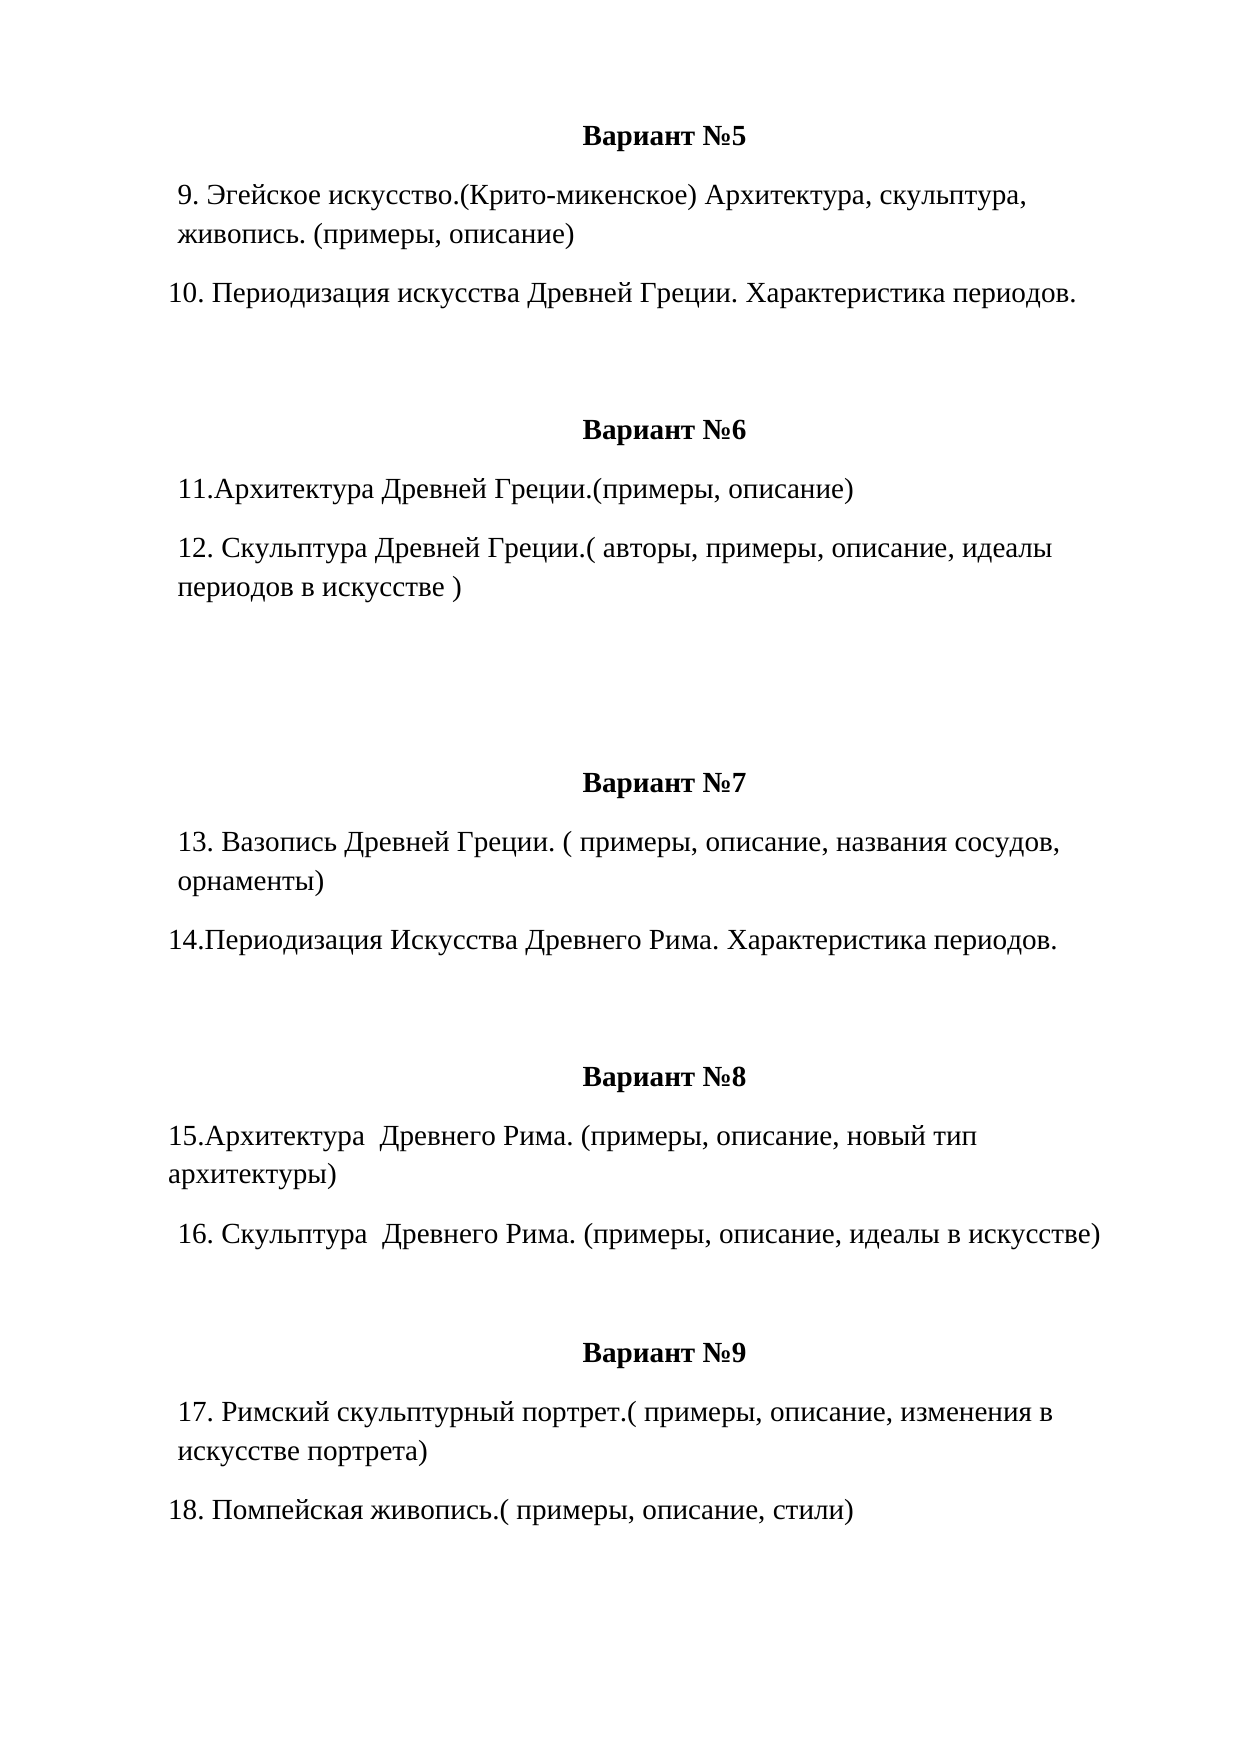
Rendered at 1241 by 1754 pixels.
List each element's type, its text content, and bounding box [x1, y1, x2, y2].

list 18. Помпейская живопись.( примеры, описание, стили) [168, 1492, 1152, 1526]
text 11.Архитектура Древней Греции.(примеры, описание) [177, 471, 1152, 505]
text Вариант №7 [177, 765, 1152, 798]
text 13. Вазопись Древней Греции. ( примеры, описание, названия сосудов, орнаменты) [177, 824, 1152, 896]
text 16. Скульптура Древнего Рима. (примеры, описание, идеалы в искусстве) [177, 1216, 1152, 1249]
text 17. Римский скульптурный портрет.( примеры, описание, изменения в искусстве портрета) [177, 1394, 1152, 1466]
list 10. Периодизация искусства Древней Греции. Характеристика периодов. [168, 275, 1152, 309]
text Вариант №5 [177, 118, 1152, 152]
text Вариант №8 [177, 1059, 1152, 1092]
list 14.Периодизация Искусства Древнего Рима. Характеристика периодов. [168, 922, 1152, 956]
text Вариант №9 [177, 1335, 1152, 1368]
text 12. Скульптура Древней Греции.( авторы, примеры, описание, идеалы периодов в искусстве ) [177, 531, 1152, 603]
text Вариант №6 [177, 412, 1152, 445]
text 9. Эгейское искусство.(Крито-микенское) Архитектура, скульптура, живопись. (примеры, описание) [177, 177, 1152, 249]
list 15.Архитектура Древнего Рима. (примеры, описание, новый тип архитектуры) [168, 1118, 1152, 1190]
